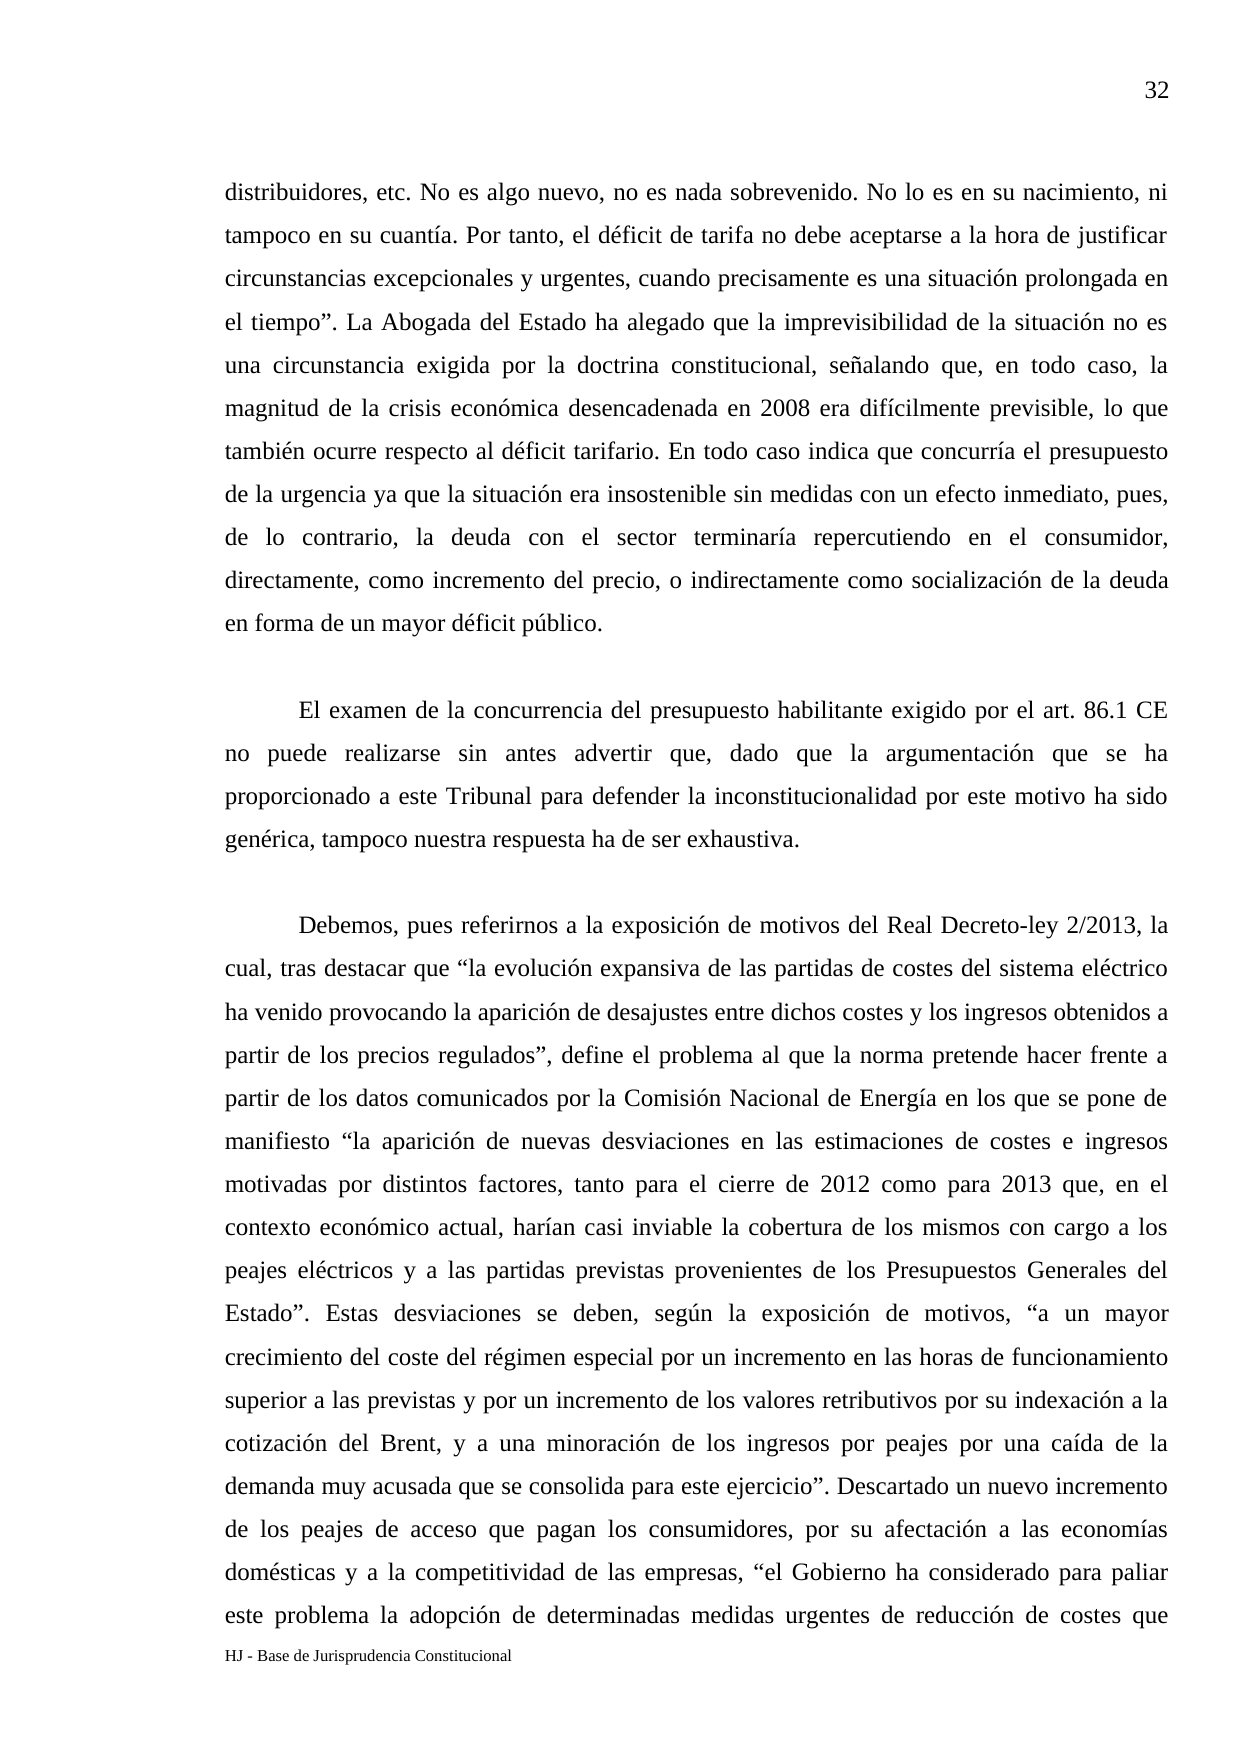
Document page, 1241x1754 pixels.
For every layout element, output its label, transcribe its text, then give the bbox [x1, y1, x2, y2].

text El examen de la concurrencia del presupuesto habilitante exigido por el art. 86.1 CE no puede realizarse sin antes advertir que, dado que la argumentación que se ha proporcionado a este Tribunal para defender la inconstitucionalidad por este motivo ha sido genérica, tampoco nuestra respuesta ha de ser exhaustiva. [224, 695, 1169, 853]
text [224, 177, 1169, 637]
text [224, 910, 1169, 1629]
